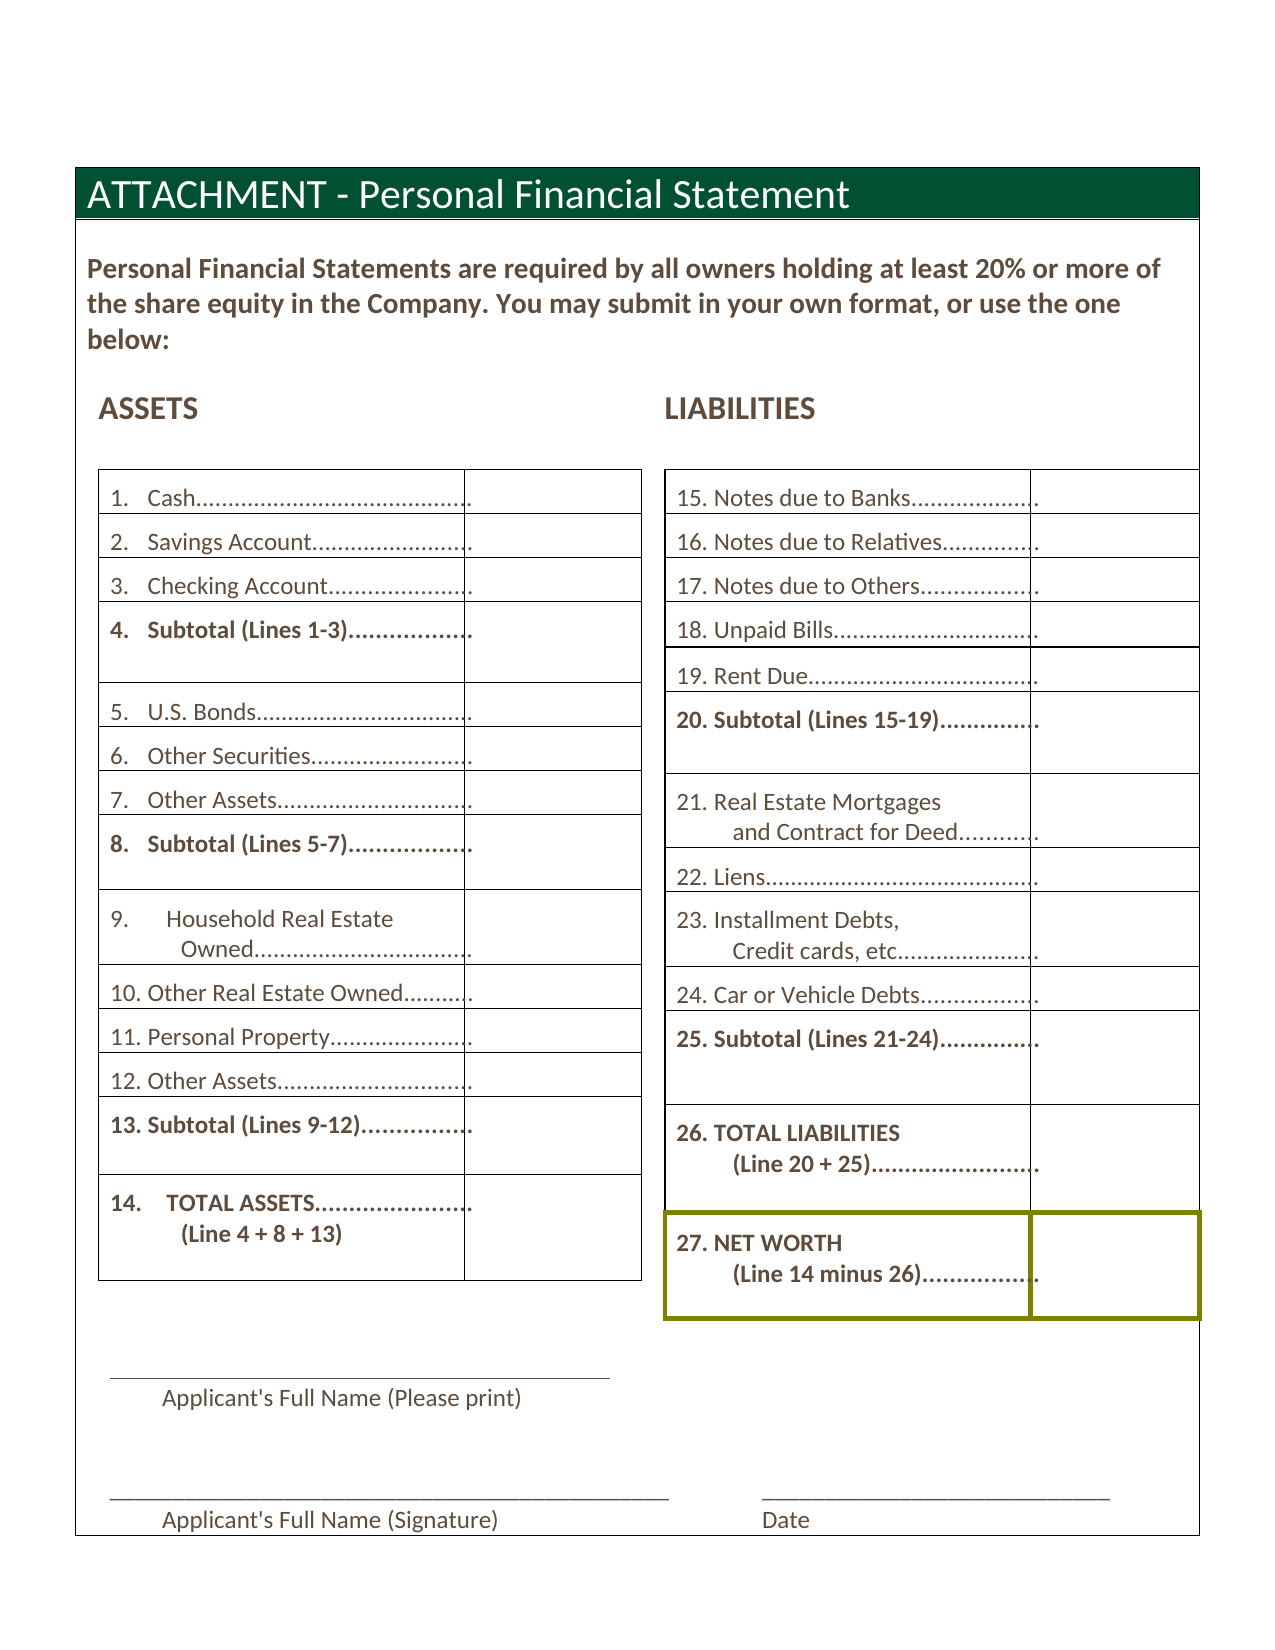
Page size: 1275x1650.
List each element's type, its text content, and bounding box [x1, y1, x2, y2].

table_header ATTACHMENT - Personal Financial Statement [76, 168, 1199, 218]
table_cell Personal Financial Statements are required by all owners holding at least 20% or more of the share equity in the Company. You may submit in your own format, or use the one below: Applicant's Full Name (Please print) _____________________________________________ ____________________________ Applicant's Full Name (Signature) Date [76, 220, 1199, 1534]
